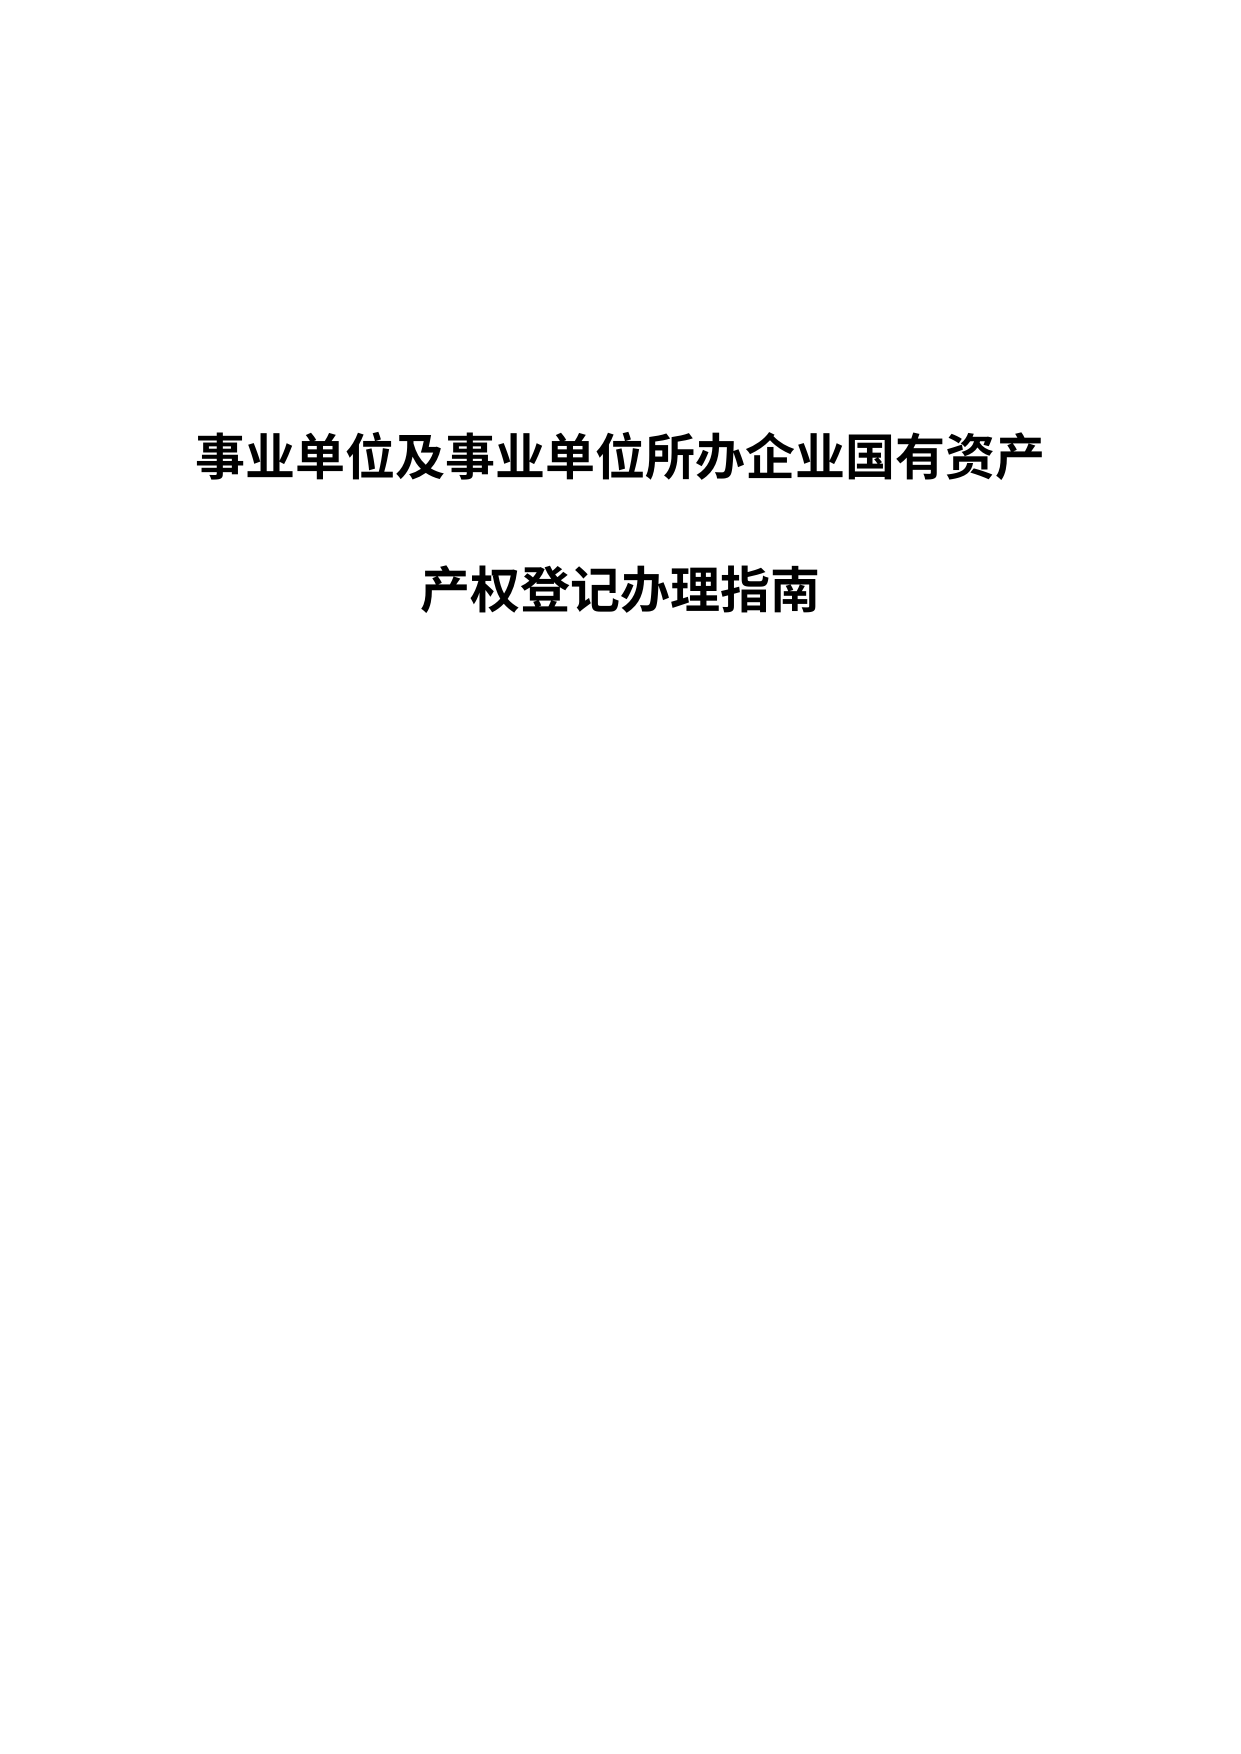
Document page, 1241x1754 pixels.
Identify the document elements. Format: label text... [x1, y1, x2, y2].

text 产权登记办理指南 [187, 538, 1053, 636]
text 事业单位及事业单位所办企业国有资产 [187, 404, 1053, 502]
